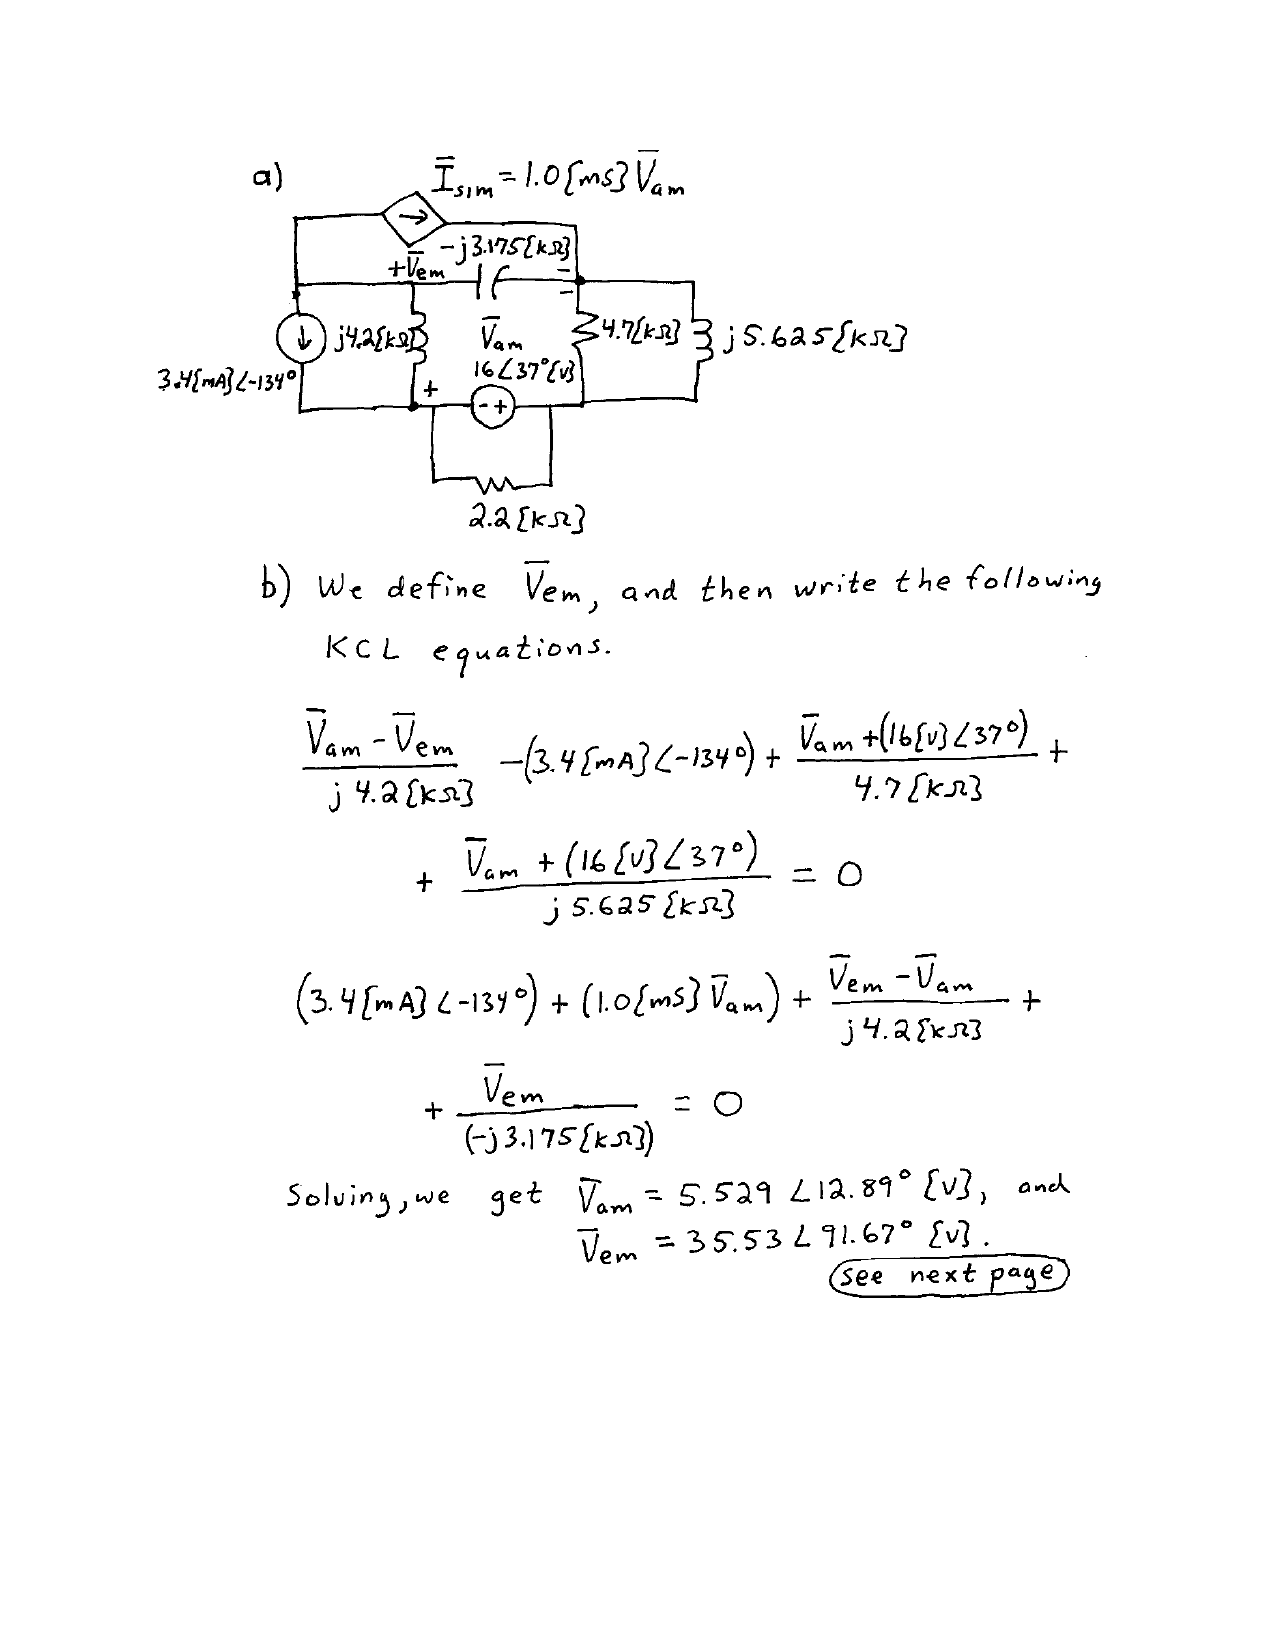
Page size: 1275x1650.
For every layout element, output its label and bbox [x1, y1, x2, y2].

picture [150, 150, 1125, 1311]
